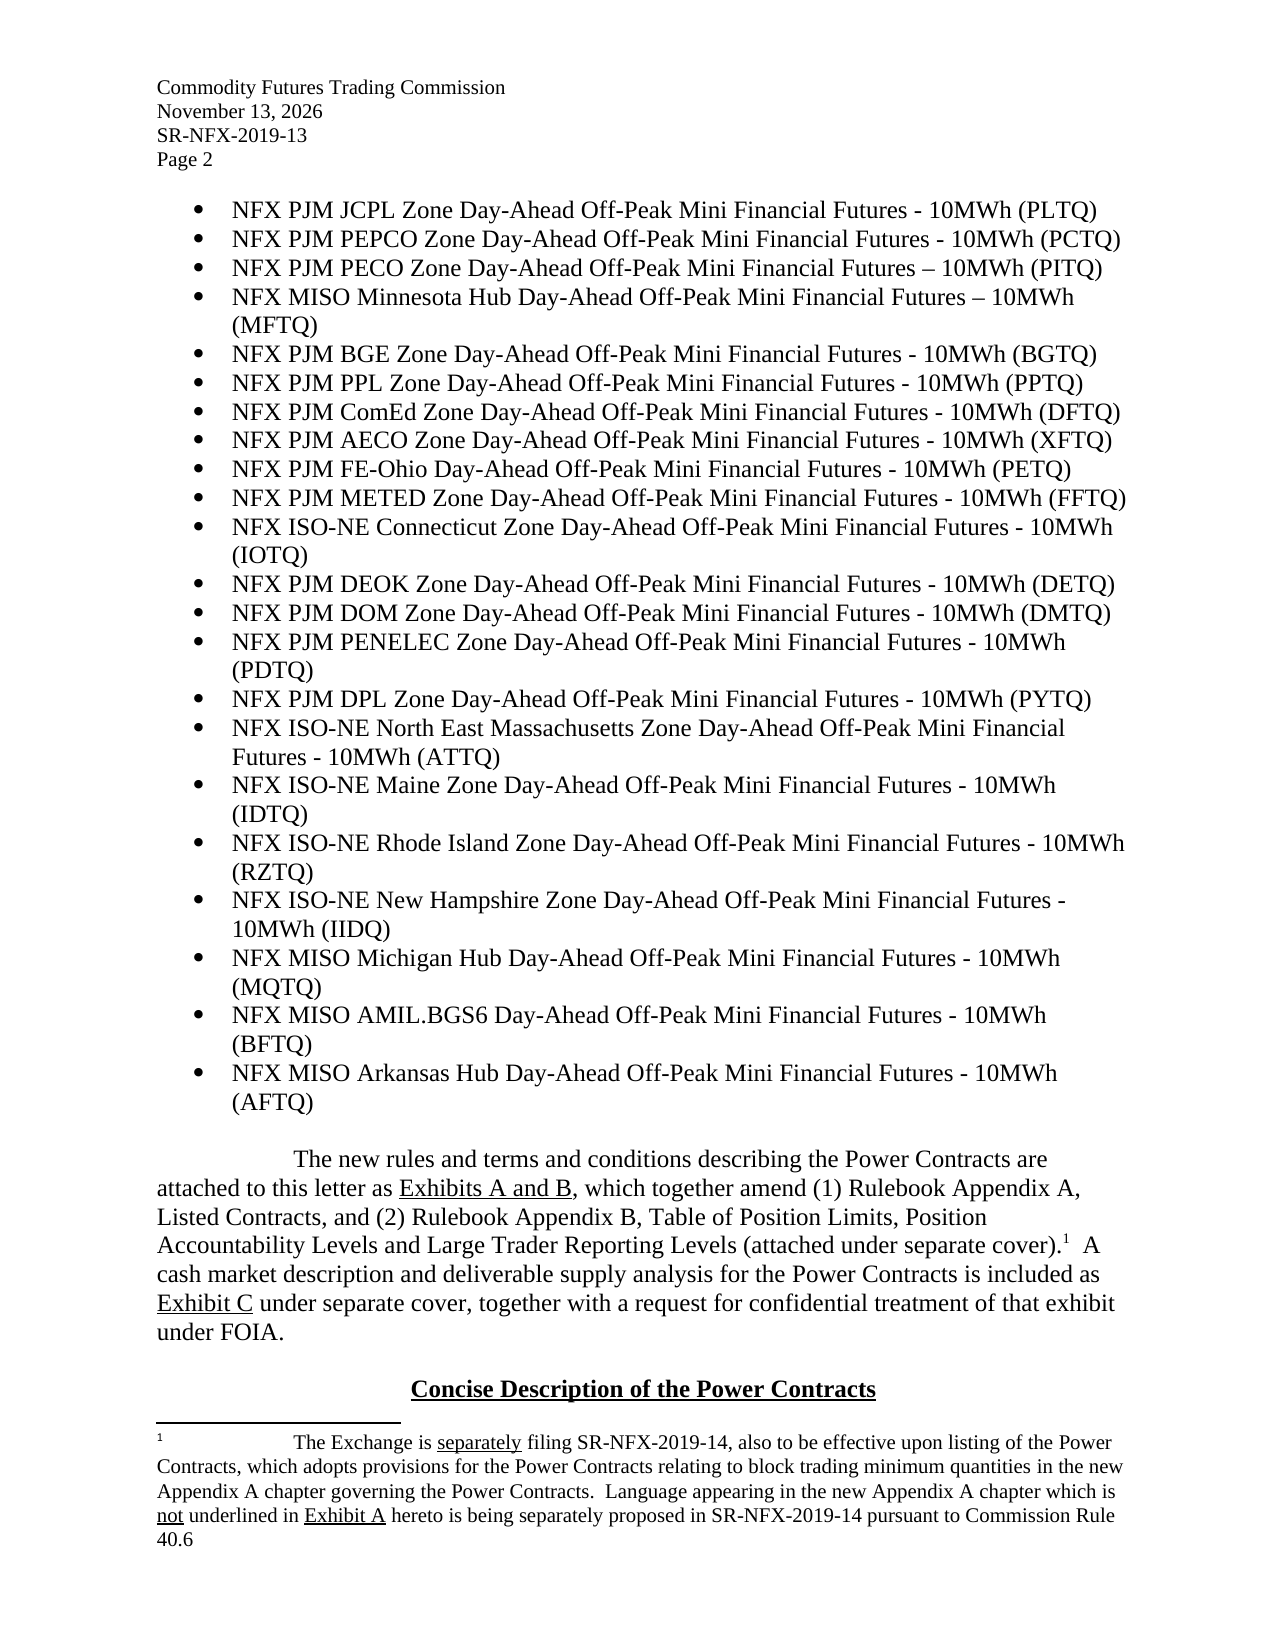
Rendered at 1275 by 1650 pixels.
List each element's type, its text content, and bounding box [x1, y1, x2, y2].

list NFX MISO Michigan Hub Day-Ahead Off-Peak Mini Financial Futures - 10MWh (MQTQ) [194, 943, 1130, 1000]
list NFX ISO-NE Rhode Island Zone Day-Ahead Off-Peak Mini Financial Futures - 10MWh (RZTQ) [194, 828, 1130, 885]
text The new rules and terms and conditions describing the Power Contracts are attached to this letter as Exhibits A and B, which together amend (1) Rulebook Appendix A, Listed Contracts, and (2) Rulebook Appendix B, Table of Position Limits, Position Accountability Levels and Large Trader Reporting Levels (attached under separate cover). A cash market description and deliverable supply analysis for the Power Contracts is included as Exhibit C under separate cover, together with a request for confidential treatment of that exhibit under FOIA. [157, 1144, 1130, 1345]
list NFX PJM ComEd Zone Day-Ahead Off-Peak Mini Financial Futures - 10MWh (DFTQ) [194, 397, 1130, 425]
list NFX ISO-NE North East Massachusetts Zone Day-Ahead Off-Peak Mini Financial Futures - 10MWh (ATTQ) [194, 713, 1130, 770]
list NFX PJM BGE Zone Day-Ahead Off-Peak Mini Financial Futures - 10MWh (BGTQ) [194, 339, 1130, 368]
list NFX PJM METED Zone Day-Ahead Off-Peak Mini Financial Futures - 10MWh (FFTQ) [194, 483, 1130, 512]
list NFX PJM DOM Zone Day-Ahead Off-Peak Mini Financial Futures - 10MWh (DMTQ) [194, 598, 1130, 627]
list NFX PJM AECO Zone Day-Ahead Off-Peak Mini Financial Futures - 10MWh (XFTQ) [194, 425, 1130, 454]
list NFX PJM DPL Zone Day-Ahead Off-Peak Mini Financial Futures - 10MWh (PYTQ) [194, 684, 1130, 713]
list NFX PJM PEPCO Zone Day-Ahead Off-Peak Mini Financial Futures - 10MWh (PCTQ) [194, 224, 1130, 253]
list NFX ISO-NE New Hampshire Zone Day-Ahead Off-Peak Mini Financial Futures - 10MWh (IIDQ) [194, 885, 1130, 943]
list NFX PJM PENELEC Zone Day-Ahead Off-Peak Mini Financial Futures - 10MWh (PDTQ) [194, 627, 1130, 684]
list NFX PJM JCPL Zone Day-Ahead Off-Peak Mini Financial Futures - 10MWh (PLTQ) [194, 195, 1130, 224]
list NFX MISO AMIL.BGS6 Day-Ahead Off-Peak Mini Financial Futures - 10MWh (BFTQ) [194, 1000, 1130, 1058]
list NFX PJM DEOK Zone Day-Ahead Off-Peak Mini Financial Futures - 10MWh (DETQ) [194, 569, 1130, 598]
list NFX PJM FE-Ohio Day-Ahead Off-Peak Mini Financial Futures - 10MWh (PETQ) [194, 454, 1130, 483]
text Concise Description of the Power Contracts [157, 1374, 1130, 1403]
list NFX ISO-NE Maine Zone Day-Ahead Off-Peak Mini Financial Futures - 10MWh (IDTQ) [194, 770, 1130, 828]
list NFX PJM PECO Zone Day-Ahead Off-Peak Mini Financial Futures – 10MWh (PITQ) [194, 253, 1130, 282]
list NFX MISO Arkansas Hub Day-Ahead Off-Peak Mini Financial Futures - 10MWh (AFTQ) [194, 1058, 1130, 1115]
list NFX PJM PPL Zone Day-Ahead Off-Peak Mini Financial Futures - 10MWh (PPTQ) [194, 368, 1130, 397]
list NFX ISO-NE Connecticut Zone Day-Ahead Off-Peak Mini Financial Futures - 10MWh (IOTQ) [194, 512, 1130, 569]
list NFX MISO Minnesota Hub Day-Ahead Off-Peak Mini Financial Futures – 10MWh (MFTQ) [194, 282, 1130, 339]
